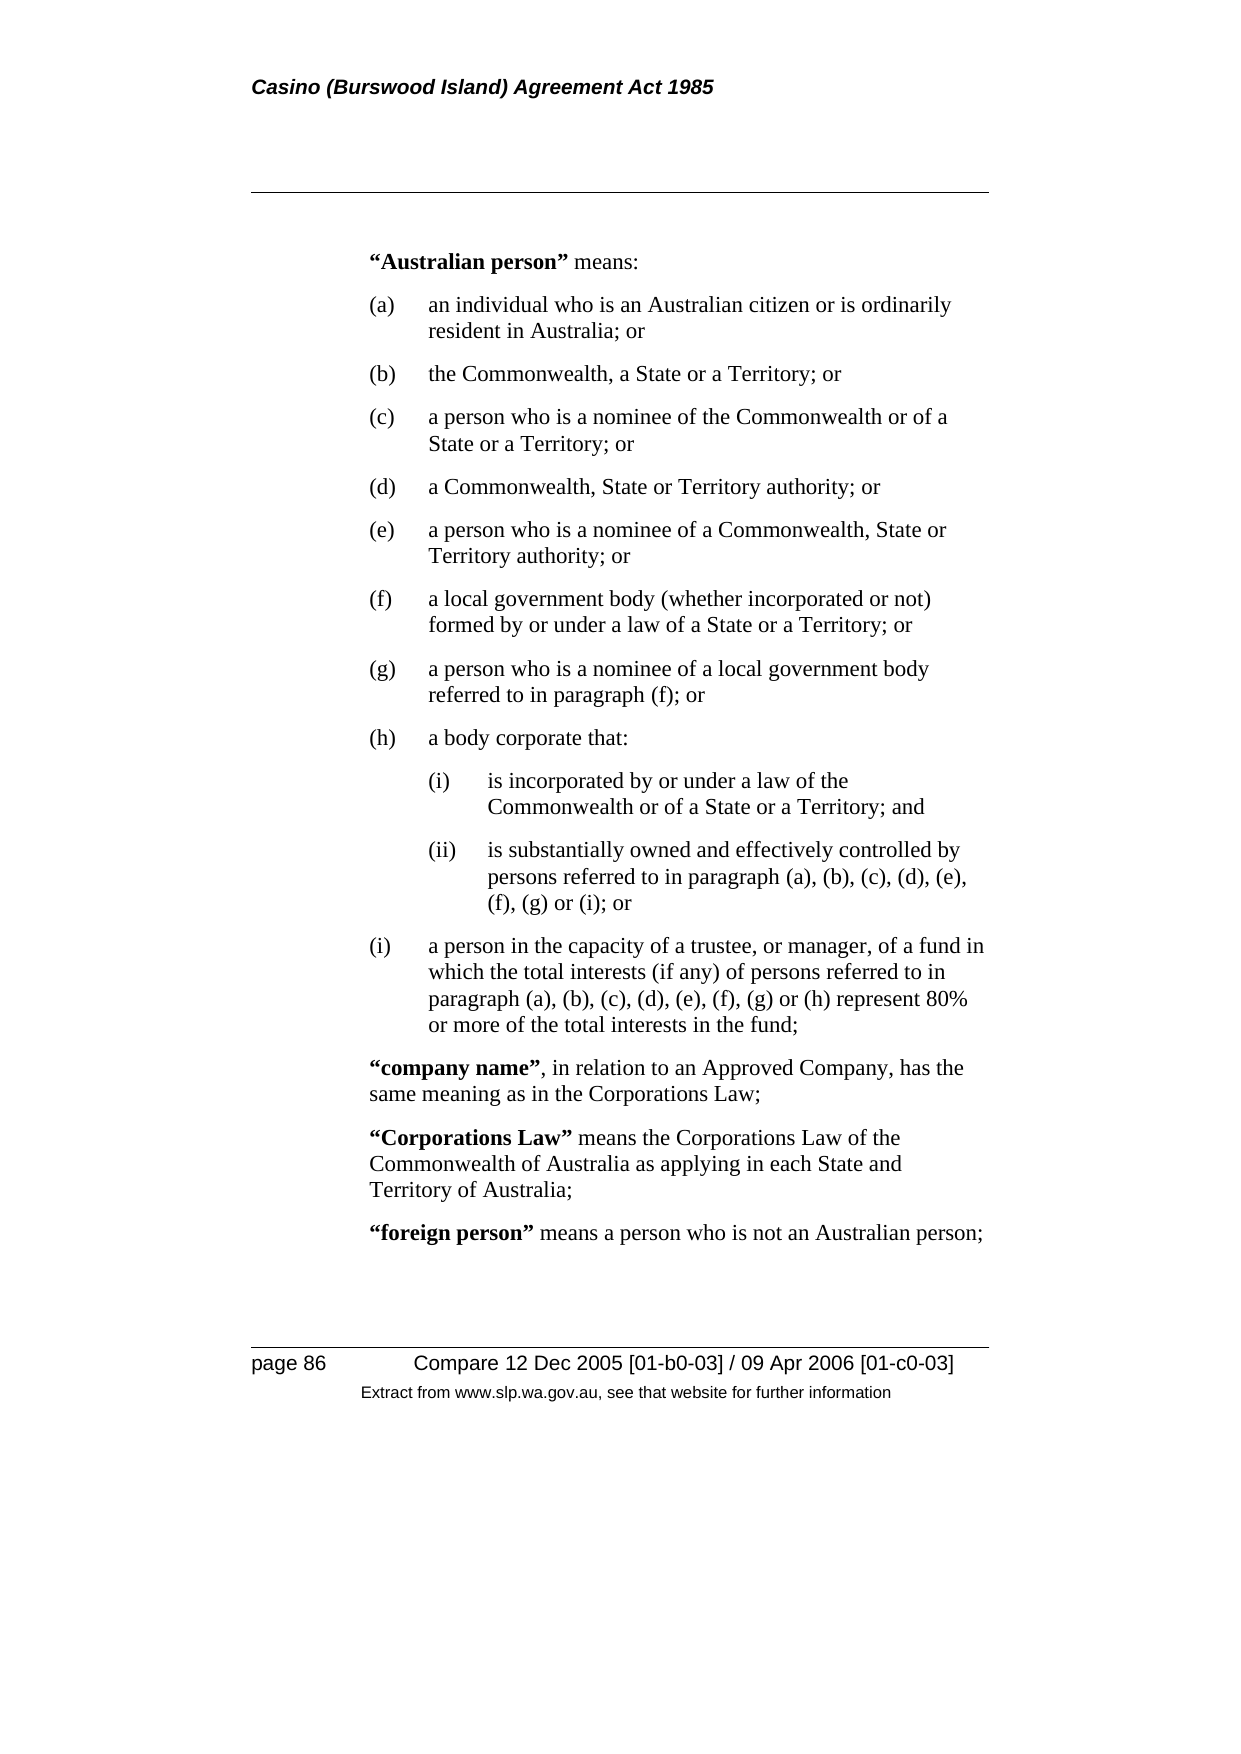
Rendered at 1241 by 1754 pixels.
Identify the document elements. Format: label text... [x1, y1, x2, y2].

text (e) a person who is a nominee of a Commonwealth, State or Territory authority; or [251, 516, 989, 568]
text “Australian person” means: [251, 248, 989, 274]
text “company name”, in relation to an Approved Company, has the same meaning as in the Corporations Law; [251, 1054, 989, 1107]
text (f) a local government body (whether incorporated or not) formed by or under a law of a State or a Territory; or [251, 585, 989, 638]
text (d) a Commonwealth, State or Territory authority; or [251, 473, 989, 499]
text (b) the Commonwealth, a State or a Territory; or [251, 360, 989, 387]
text (ii) is substantially owned and effectively controlled by persons referred to in paragraph (a), (b), (c), (d), (e), (f), (g) or (i); or [251, 836, 989, 915]
text (i) is incorporated by or under a law of the Commonwealth or of a State or a Territory; and [251, 767, 989, 820]
text “Corporations Law” means the Corporations Law of the Commonwealth of Australia as applying in each State and Territory of Australia; [251, 1123, 989, 1203]
text (c) a person who is a nominee of the Commonwealth or of a State or a Territory; or [251, 403, 989, 456]
text “foreign person” means a person who is not an Australian person; [251, 1219, 989, 1246]
text (h) a body corporate that: [251, 724, 989, 750]
text (g) a person who is a nominee of a local government body referred to in paragraph (f); or [251, 654, 989, 707]
text (a) an individual who is an Australian citizen or is ordinarily resident in Australia; or [251, 291, 989, 344]
text (i) a person in the capacity of a trustee, or manager, of a fund in which the total interests (if any) of persons referred to in paragraph (a), (b), (c), (d), (e), (f), (g) or (h) represent 80% or more of the total interests in the fund; [251, 932, 989, 1037]
